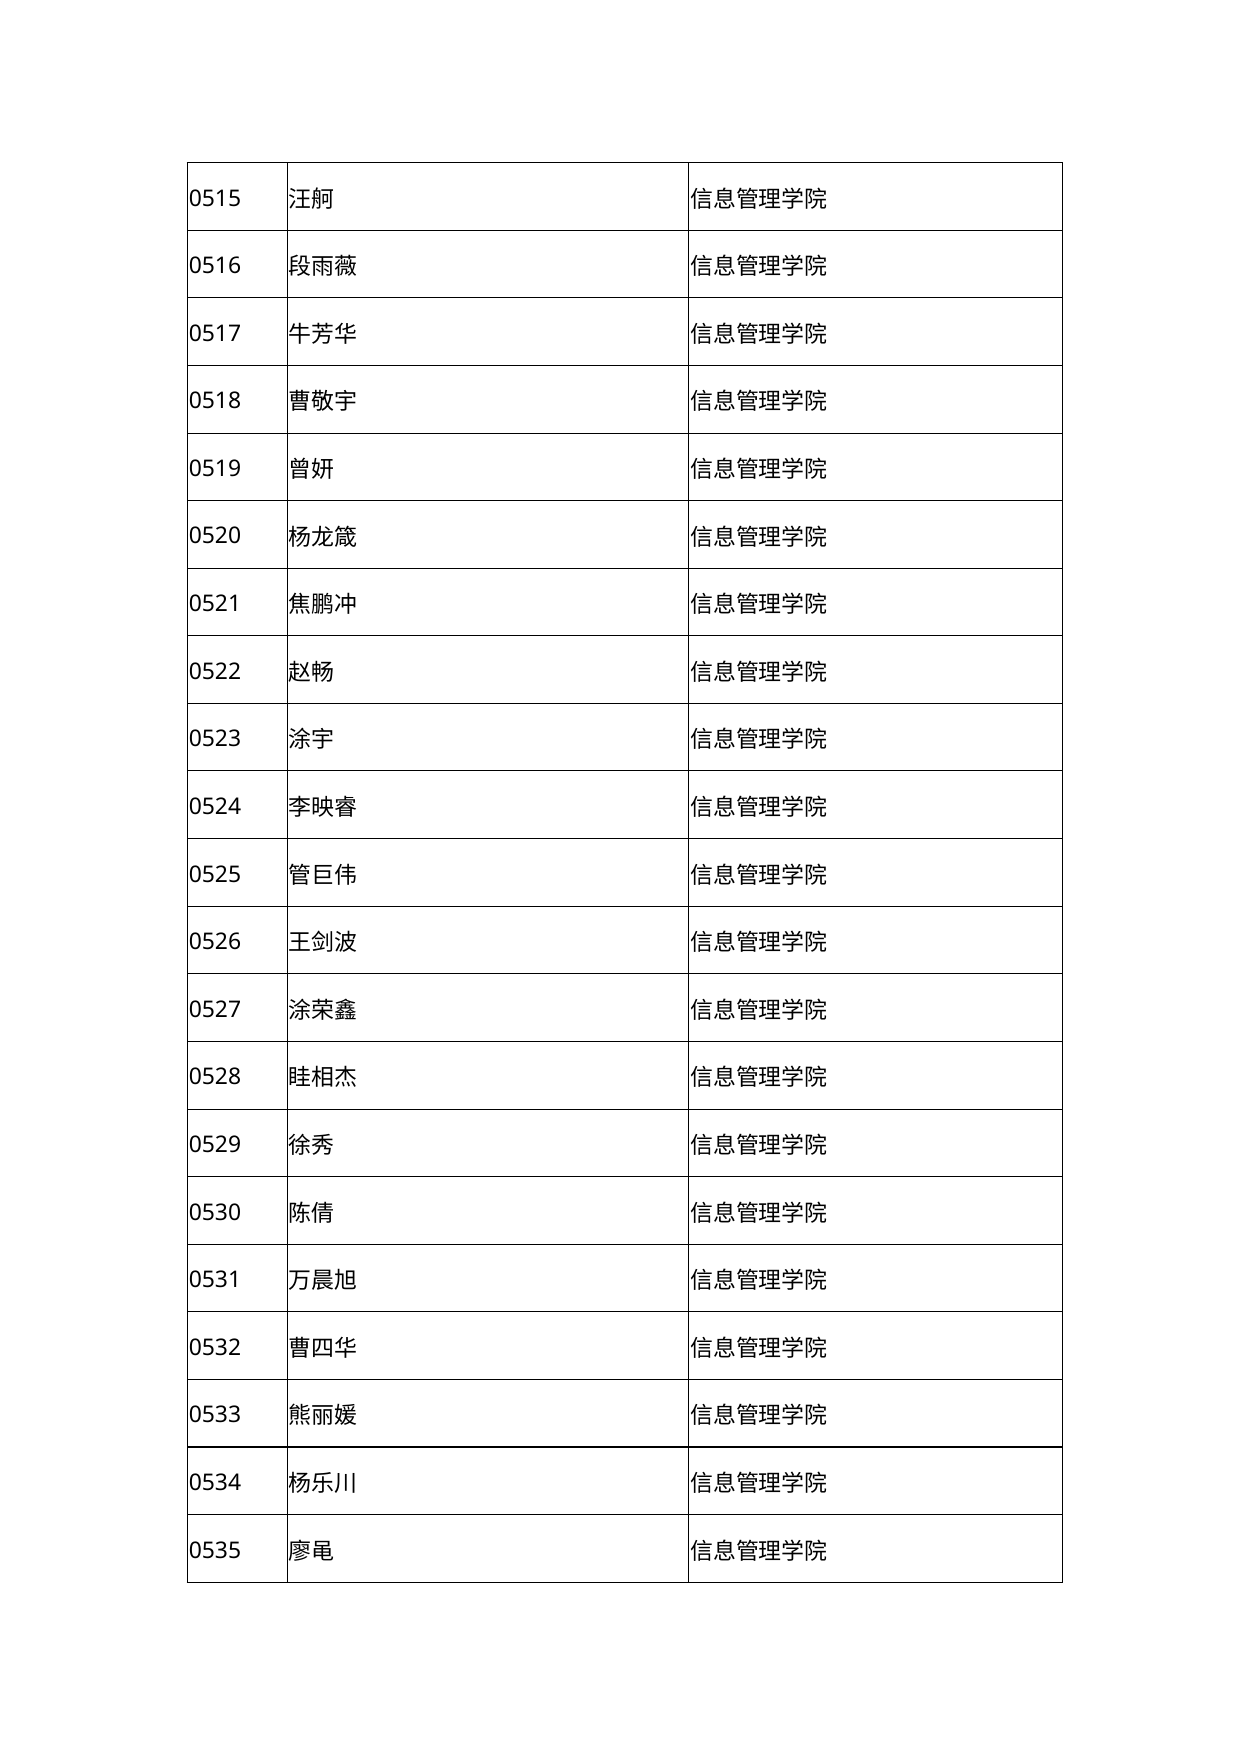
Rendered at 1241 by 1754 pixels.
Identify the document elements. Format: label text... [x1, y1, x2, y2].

table_cell 万晨旭 [288, 1245, 688, 1311]
table_cell 0525 [188, 839, 287, 906]
table_cell 涂荣鑫 [288, 974, 688, 1041]
table_cell 信息管理学院 [689, 1448, 1062, 1514]
table_cell 赵畅 [288, 636, 688, 703]
table_cell 管巨伟 [288, 839, 688, 906]
table_cell 杨龙箴 [288, 501, 688, 568]
table_cell 信息管理学院 [689, 298, 1062, 365]
table_cell 信息管理学院 [689, 1042, 1062, 1108]
table_cell 曹敬宇 [288, 366, 688, 432]
table_cell 信息管理学院 [689, 163, 1062, 229]
table_cell 0535 [188, 1515, 287, 1582]
table_cell 0523 [188, 704, 287, 770]
table_cell 0529 [188, 1110, 287, 1176]
table_cell 0522 [188, 636, 287, 703]
table_cell 信息管理学院 [689, 434, 1062, 500]
table_cell 0531 [188, 1245, 287, 1311]
table_cell 廖黾 [288, 1515, 688, 1582]
table_cell 信息管理学院 [689, 501, 1062, 568]
table_cell 0516 [188, 231, 287, 297]
table_cell 信息管理学院 [689, 1515, 1062, 1582]
table_cell 0520 [188, 501, 287, 568]
table_cell 0518 [188, 366, 287, 432]
table_cell 0530 [188, 1177, 287, 1244]
table_cell 信息管理学院 [689, 1245, 1062, 1311]
table_cell 陈倩 [288, 1177, 688, 1244]
table_cell 0517 [188, 298, 287, 365]
table_cell 徐秀 [288, 1110, 688, 1176]
table_cell 信息管理学院 [689, 366, 1062, 432]
table_cell 眭相杰 [288, 1042, 688, 1108]
table_cell 焦鹏冲 [288, 569, 688, 635]
table_cell 李映睿 [288, 771, 688, 838]
table_cell 信息管理学院 [689, 704, 1062, 770]
table_cell 信息管理学院 [689, 907, 1062, 973]
table_cell 0521 [188, 569, 287, 635]
table_cell 0533 [188, 1380, 287, 1446]
table_cell 曾妍 [288, 434, 688, 500]
table_cell 杨乐川 [288, 1448, 688, 1514]
table_cell 信息管理学院 [689, 974, 1062, 1041]
table_cell 信息管理学院 [689, 1110, 1062, 1176]
table_cell 信息管理学院 [689, 1380, 1062, 1446]
table_cell 王剑波 [288, 907, 688, 973]
table_cell 涂宇 [288, 704, 688, 770]
table_cell 0524 [188, 771, 287, 838]
table_cell 0515 [188, 163, 287, 229]
table_cell 0534 [188, 1448, 287, 1514]
table_cell 0519 [188, 434, 287, 500]
table_cell 信息管理学院 [689, 1312, 1062, 1379]
table_cell 0532 [188, 1312, 287, 1379]
table_cell 0527 [188, 974, 287, 1041]
table_cell 段雨薇 [288, 231, 688, 297]
table_cell 曹四华 [288, 1312, 688, 1379]
table_cell 熊丽媛 [288, 1380, 688, 1446]
table_cell 信息管理学院 [689, 636, 1062, 703]
table_cell 信息管理学院 [689, 771, 1062, 838]
table_cell 0526 [188, 907, 287, 973]
table_cell 信息管理学院 [689, 231, 1062, 297]
table_cell 信息管理学院 [689, 1177, 1062, 1244]
table_cell 信息管理学院 [689, 569, 1062, 635]
table_cell 汪舸 [288, 163, 688, 229]
table_cell 0528 [188, 1042, 287, 1108]
table_cell 牛芳华 [288, 298, 688, 365]
table_cell 信息管理学院 [689, 839, 1062, 906]
